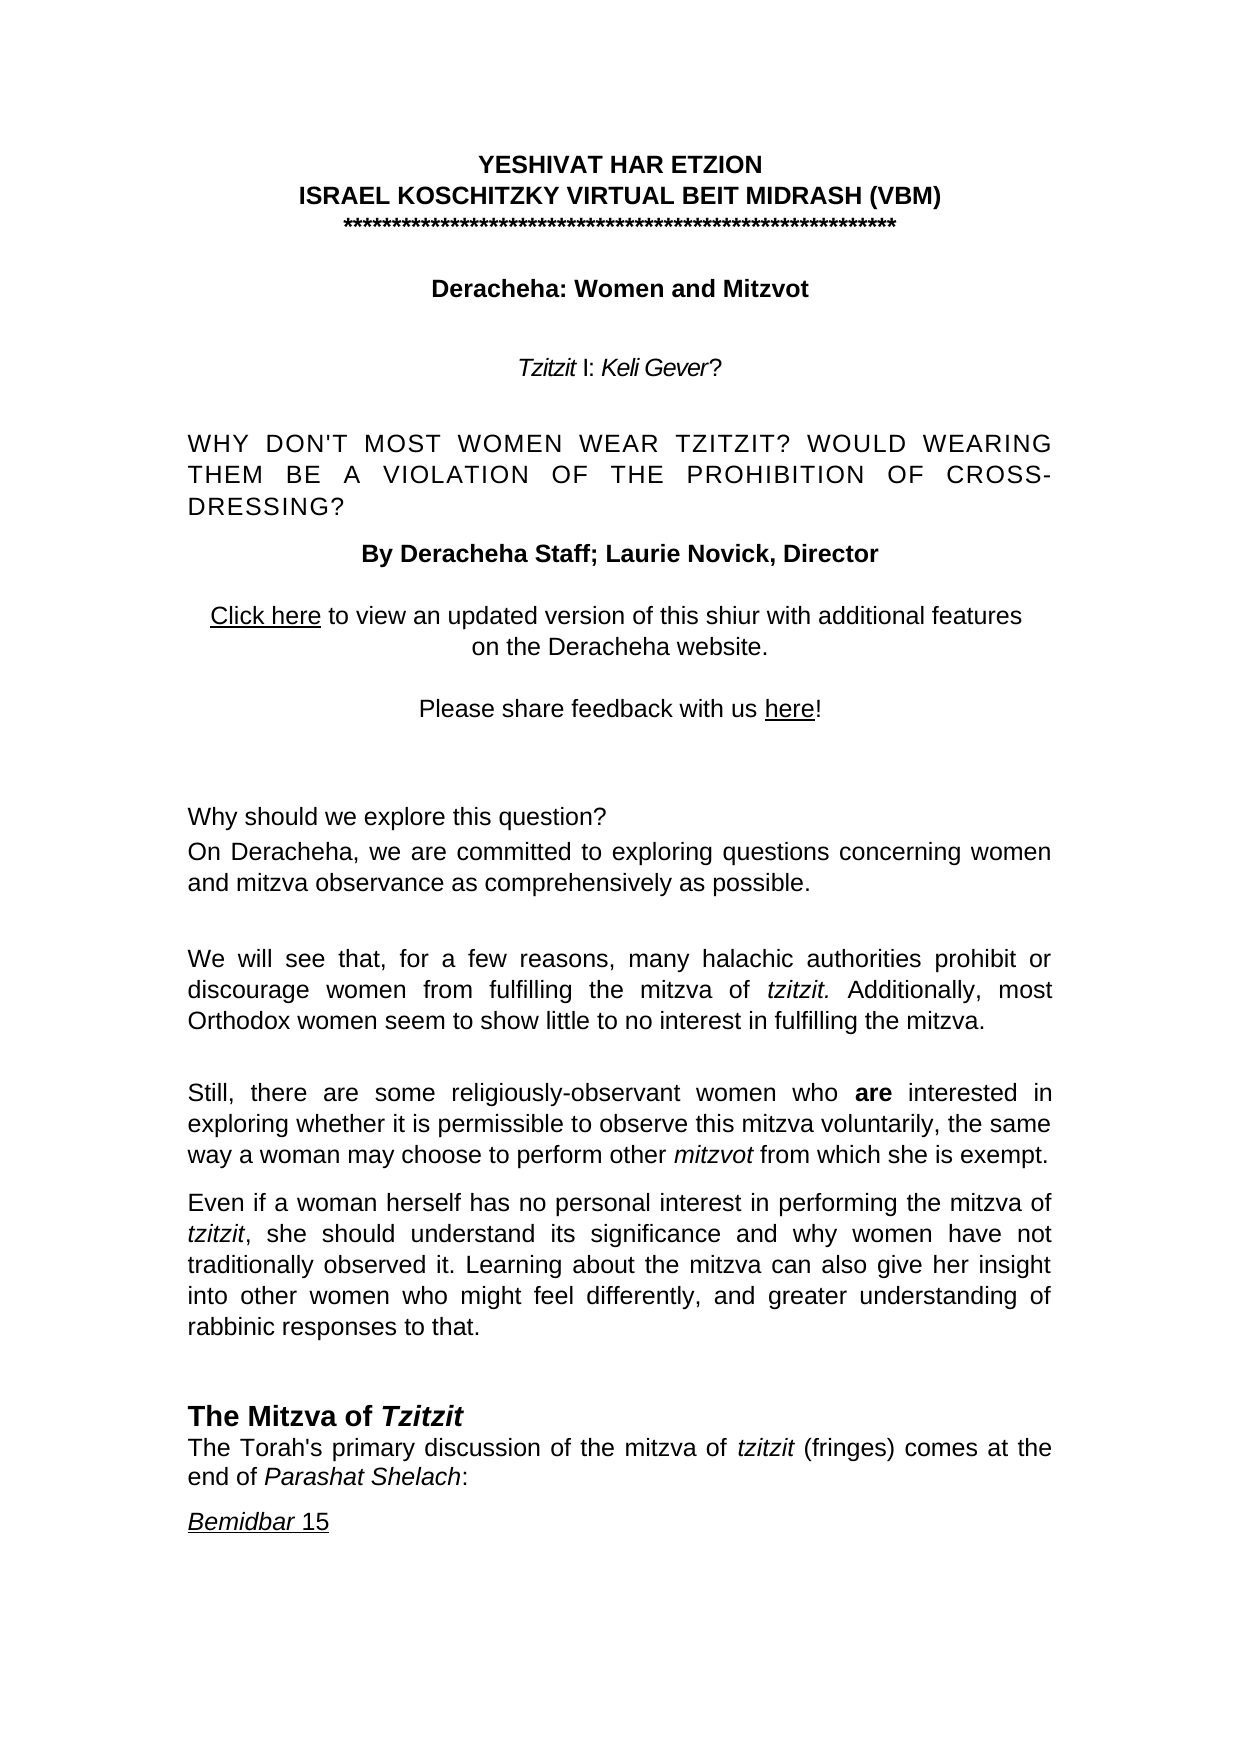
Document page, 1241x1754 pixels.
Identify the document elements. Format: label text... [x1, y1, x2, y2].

subtitle Why should we explore this question? [187, 802, 1053, 831]
text By Deracheha Staff; Laurie Novick, Director [187, 539, 1053, 568]
subtitle Why don't most women wear tzitzit? Would wearing them be a violation of the prohibition of cross-dressing? [187, 429, 1053, 520]
text Deracheha: Women and Mitzvot [187, 274, 1053, 303]
text ISRAEL KOSCHITZKY VIRTUAL BEIT MIDRASH (VBM) [187, 181, 1053, 210]
text Bemidbar 15 [187, 1507, 1053, 1536]
subtitle Even if a woman herself has no personal interest in performing the mitzva of tzitzit, she should understand its significance and why women have not traditionally observed it. Learning about the mitzva can also give her insight into other women who might feel differently, and greater understanding of rabbinic responses to that. [187, 1188, 1053, 1341]
text ********************************************************* [187, 212, 1053, 241]
title Tzitzit I: Keli Gever? [187, 353, 1053, 382]
subtitle We will see that, for a few reasons, many halachic authorities prohibit or discourage women from fulfilling the mitzva of tzitzit. Additionally, most Orthodox women seem to show little to no interest in fulfilling the mitzva. [187, 944, 1053, 1035]
text Click here to view an updated version of this shiur with additional features on the Deracheha website. [187, 601, 1053, 661]
subtitle The Mitzva of Tzitzit [187, 1399, 1053, 1433]
text Please share feedback with us here! [187, 694, 1053, 723]
text Still, there are some religiously-observant women who are interested in exploring whether it is permissible to observe this mitzva voluntarily, the same way a woman may choose to perform other mitzvot from which she is exempt. [187, 1078, 1053, 1169]
text The Torah's primary discussion of the mitzva of tzitzit (fringes) comes at the end of Parashat Shelach: [187, 1433, 1053, 1490]
subtitle On Deracheha, we are committed to exploring questions concerning women and mitzva observance as comprehensively as possible. [187, 837, 1053, 897]
text YESHIVAT HAR ETZION [187, 150, 1053, 179]
